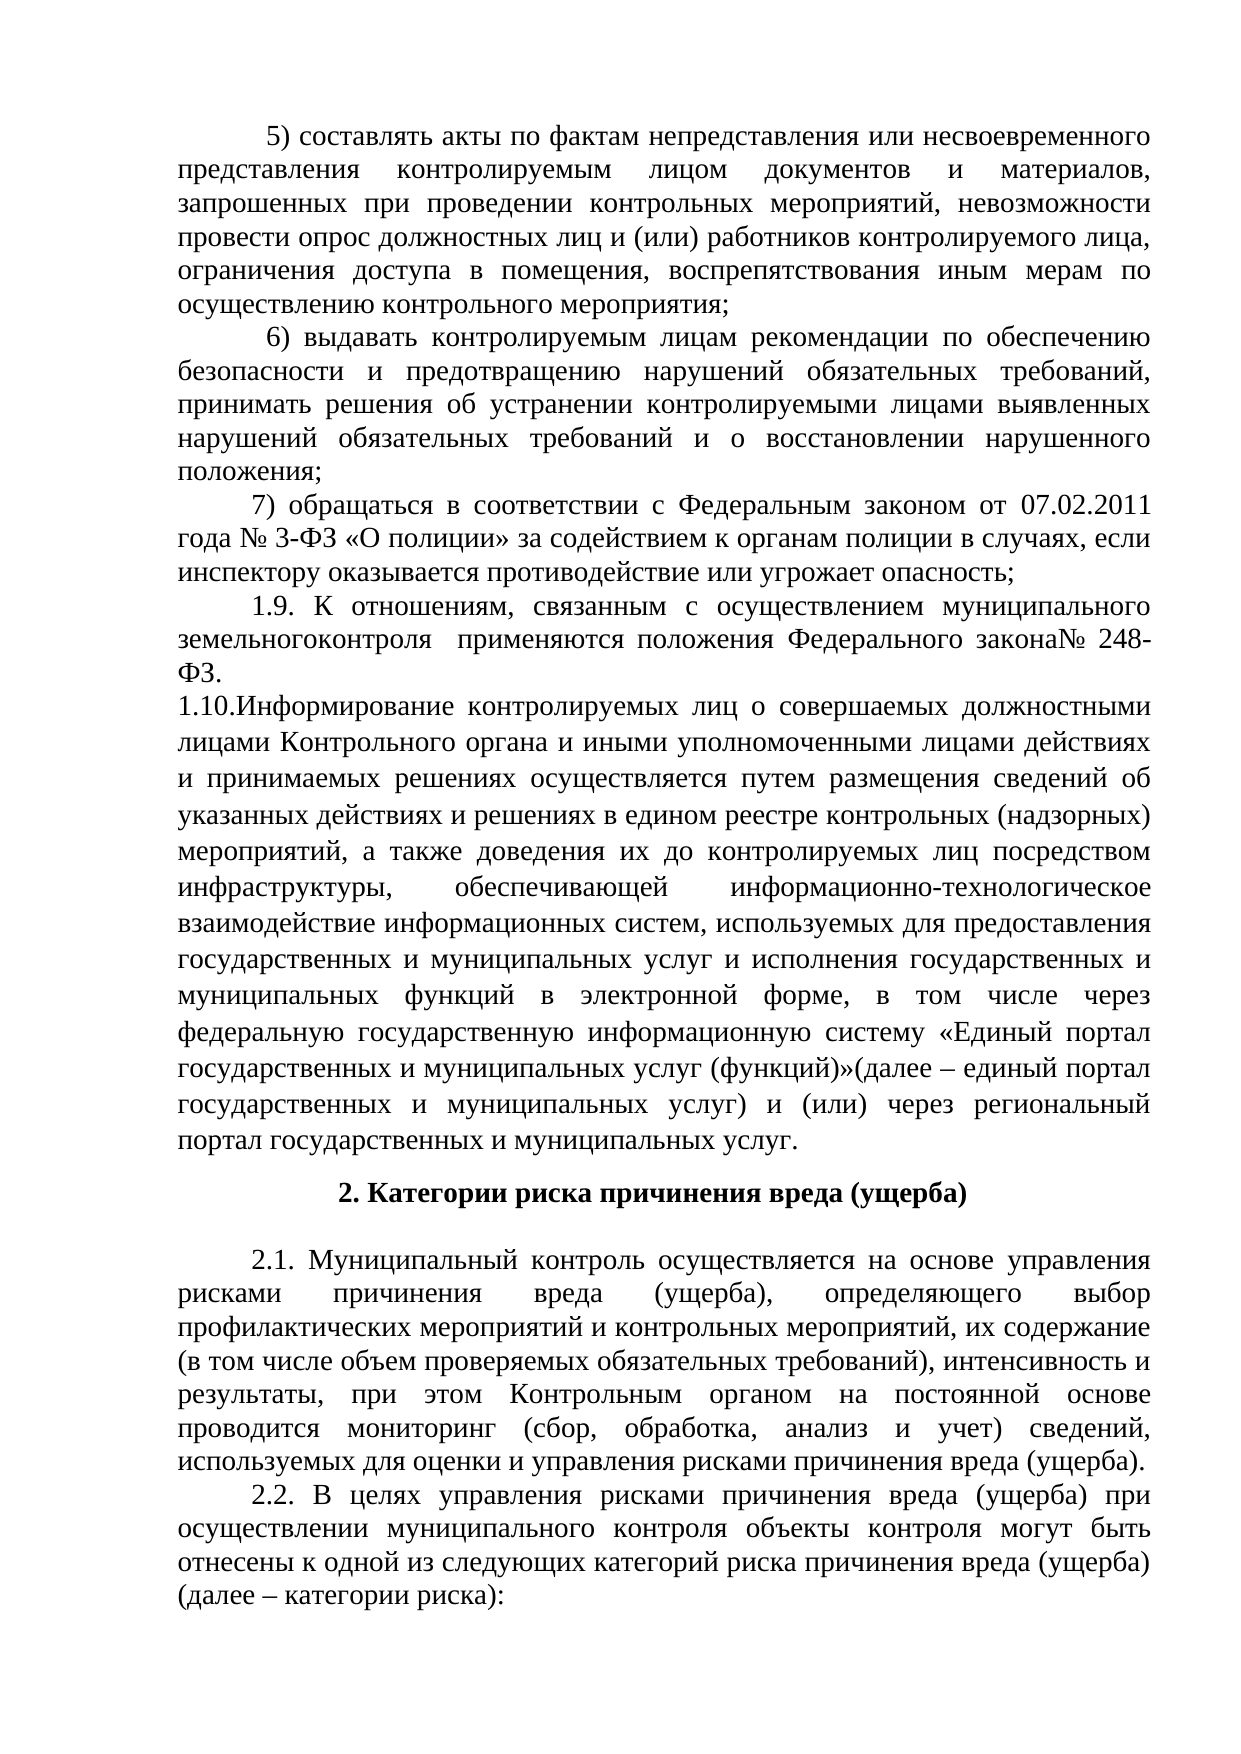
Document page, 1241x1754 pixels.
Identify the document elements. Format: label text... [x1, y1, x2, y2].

list 5) составлять акты по фактам непредставления или несвоевременного представления контролируемым лицом документов и материалов, запрошенных при проведении контрольных мероприятий, невозможности провести опрос должностных лиц и (или) работников контролируемого лица, ограничения доступа в помещения, воспрепятствования иным мерам по осуществлению контрольного мероприятия; [177, 118, 1152, 319]
list 1.9. К отношениям, связанным с осуществлением муниципального земельногоконтроля применяются положения Федерального закона№ 248-ФЗ. [177, 588, 1152, 688]
title 2. Категории риска причинения вреда (ущерба) [338, 1175, 1152, 1208]
text 1.10.Информирование контролируемых лиц о совершаемых должностными лицами Контрольного органа и иными уполномоченными лицами действиях и принимаемых решениях осуществляется путем размещения сведений об указанных действиях и решениях в едином реестре контрольных (надзорных) мероприятий, а также доведения их до контролируемых лиц посредством инфраструктуры, обеспечивающей информационно-технологическое взаимодействие информационных систем, используемых для предоставления государственных и муниципальных услуг и исполнения государственных и муниципальных функций в электронной форме, в том числе через федеральную государственную информационную систему «Единый портал государственных и муниципальных услуг (функций)»(далее – единый портал государственных и муниципальных услуг) и (или) через региональный портал государственных и муниципальных услуг. [177, 688, 1152, 1156]
list 6) выдавать контролируемым лицам рекомендации по обеспечению безопасности и предотвращению нарушений обязательных требований, принимать решения об устранении контролируемыми лицами выявленных нарушений обязательных требований и о восстановлении нарушенного положения; [177, 319, 1152, 487]
list 2.1. Муниципальный контроль осуществляется на основе управления рисками причинения вреда (ущерба), определяющего выбор профилактических мероприятий и контрольных мероприятий, их содержание (в том числе объем проверяемых обязательных требований), интенсивность и результаты, при этом Контрольным органом на постоянной основе проводится мониторинг (сбор, обработка, анализ и учет) сведений, используемых для оценки и управления рисками причинения вреда (ущерба). [177, 1242, 1152, 1477]
list 2.2. В целях управления рисками причинения вреда (ущерба) при осуществлении муниципального контроля объекты контроля могут быть отнесены к одной из следующих категорий риска причинения вреда (ущерба) (далее – категории риска): [177, 1477, 1152, 1611]
list 7) обращаться в соответствии с Федеральным законом от 07.02.2011 года № 3-ФЗ «О полиции» за содействием к органам полиции в случаях, если инспектору оказывается противодействие или угрожает опасность; [177, 487, 1152, 588]
